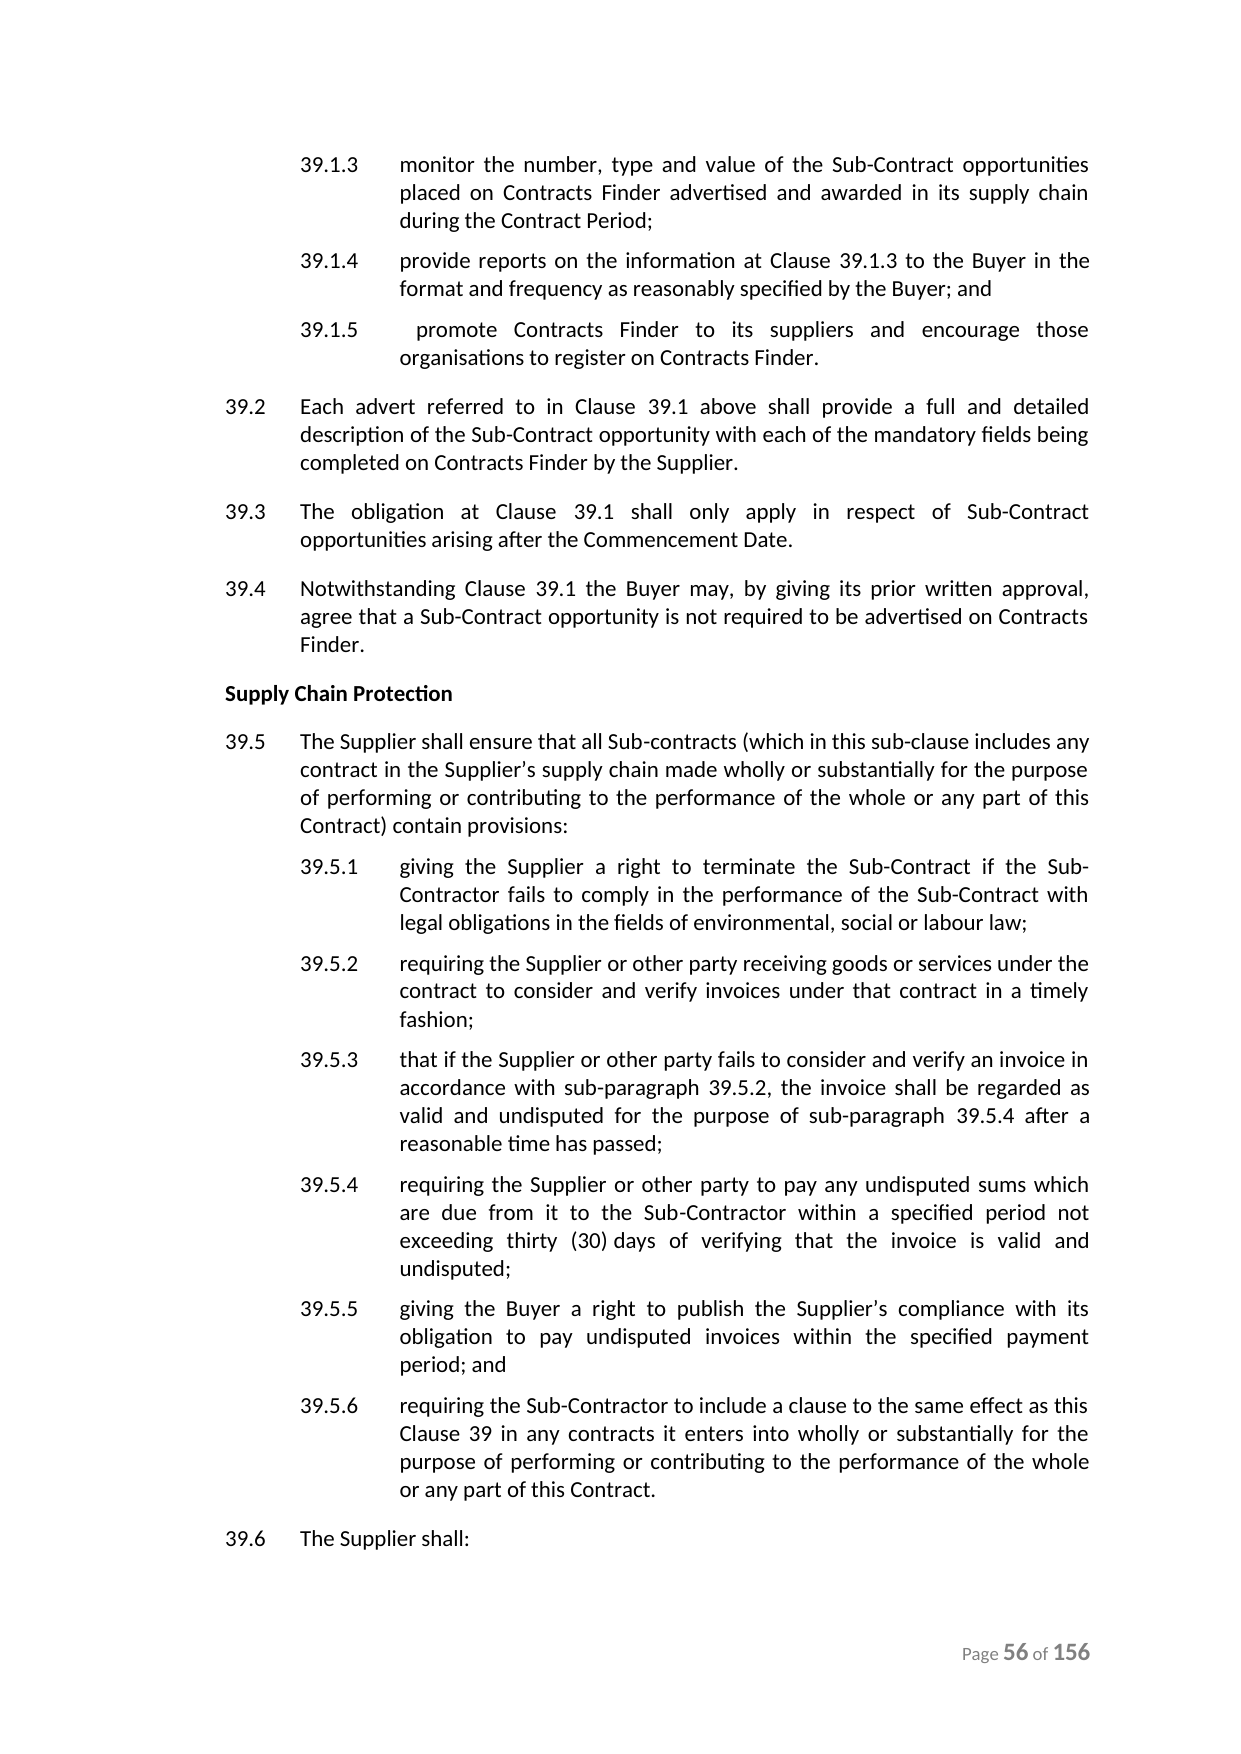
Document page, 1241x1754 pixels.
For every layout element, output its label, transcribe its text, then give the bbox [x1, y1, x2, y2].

list promote Contracts Finder to its suppliers and encourage those organisations to register on Contracts Finder. [300, 315, 1090, 371]
subtitle Notwithstanding Clause 39.1 the Buyer may, by giving its prior written approval, agree that a Sub-Contract opportunity is not required to be advertised on Contracts Finder. [225, 574, 1090, 658]
list monitor the number, type and value of the Sub-Contract opportunities placed on Contracts Finder advertised and awarded in its supply chain during the Contract Period; [300, 150, 1090, 234]
subtitle The Supplier shall: [225, 1524, 1090, 1552]
subtitle Supply Chain Protection [225, 679, 1090, 707]
subtitle The Supplier shall ensure that all Sub-contracts (which in this sub-clause includes any contract in the Supplier’s supply chain made wholly or substantially for the purpose of performing or contributing to the performance of the whole or any part of this Contract) contain provisions: [225, 727, 1090, 839]
list that if the Supplier or other party fails to consider and verify an invoice in accordance with sub-paragraph 39.5.2, the invoice shall be regarded as valid and undisputed for the purpose of sub-paragraph 39.5.4 after a reasonable time has passed; [300, 1045, 1090, 1157]
list requiring the Supplier or other party to pay any undisputed sums which are due from it to the Sub-Contractor within a specified period not exceeding thirty (30) days of verifying that the invoice is valid and undisputed; [300, 1170, 1090, 1282]
list requiring the Supplier or other party receiving goods or services under the contract to consider and verify invoices under that contract in a timely fashion; [300, 949, 1090, 1033]
subtitle Each advert referred to in Clause 39.1 above shall provide a full and detailed description of the Sub-Contract opportunity with each of the mandatory fields being completed on Contracts Finder by the Supplier. [225, 392, 1090, 476]
subtitle The obligation at Clause 39.1 shall only apply in respect of Sub-Contract opportunities arising after the Commencement Date. [225, 497, 1090, 553]
list provide reports on the information at Clause 39.1.3 to the Buyer in the format and frequency as reasonably specified by the Buyer; and [300, 247, 1090, 303]
list giving the Supplier a right to terminate the Sub-Contract if the Sub-Contractor fails to comply in the performance of the Sub-Contract with legal obligations in the fields of environmental, social or labour law; [300, 852, 1090, 936]
list giving the Buyer a right to publish the Supplier’s compliance with its obligation to pay undisputed invoices within the specified payment period; and [300, 1294, 1090, 1378]
list requiring the Sub-Contractor to include a clause to the same effect as this Clause 39 in any contracts it enters into wholly or substantially for the purpose of performing or contributing to the performance of the whole or any part of this Contract. [300, 1391, 1090, 1503]
